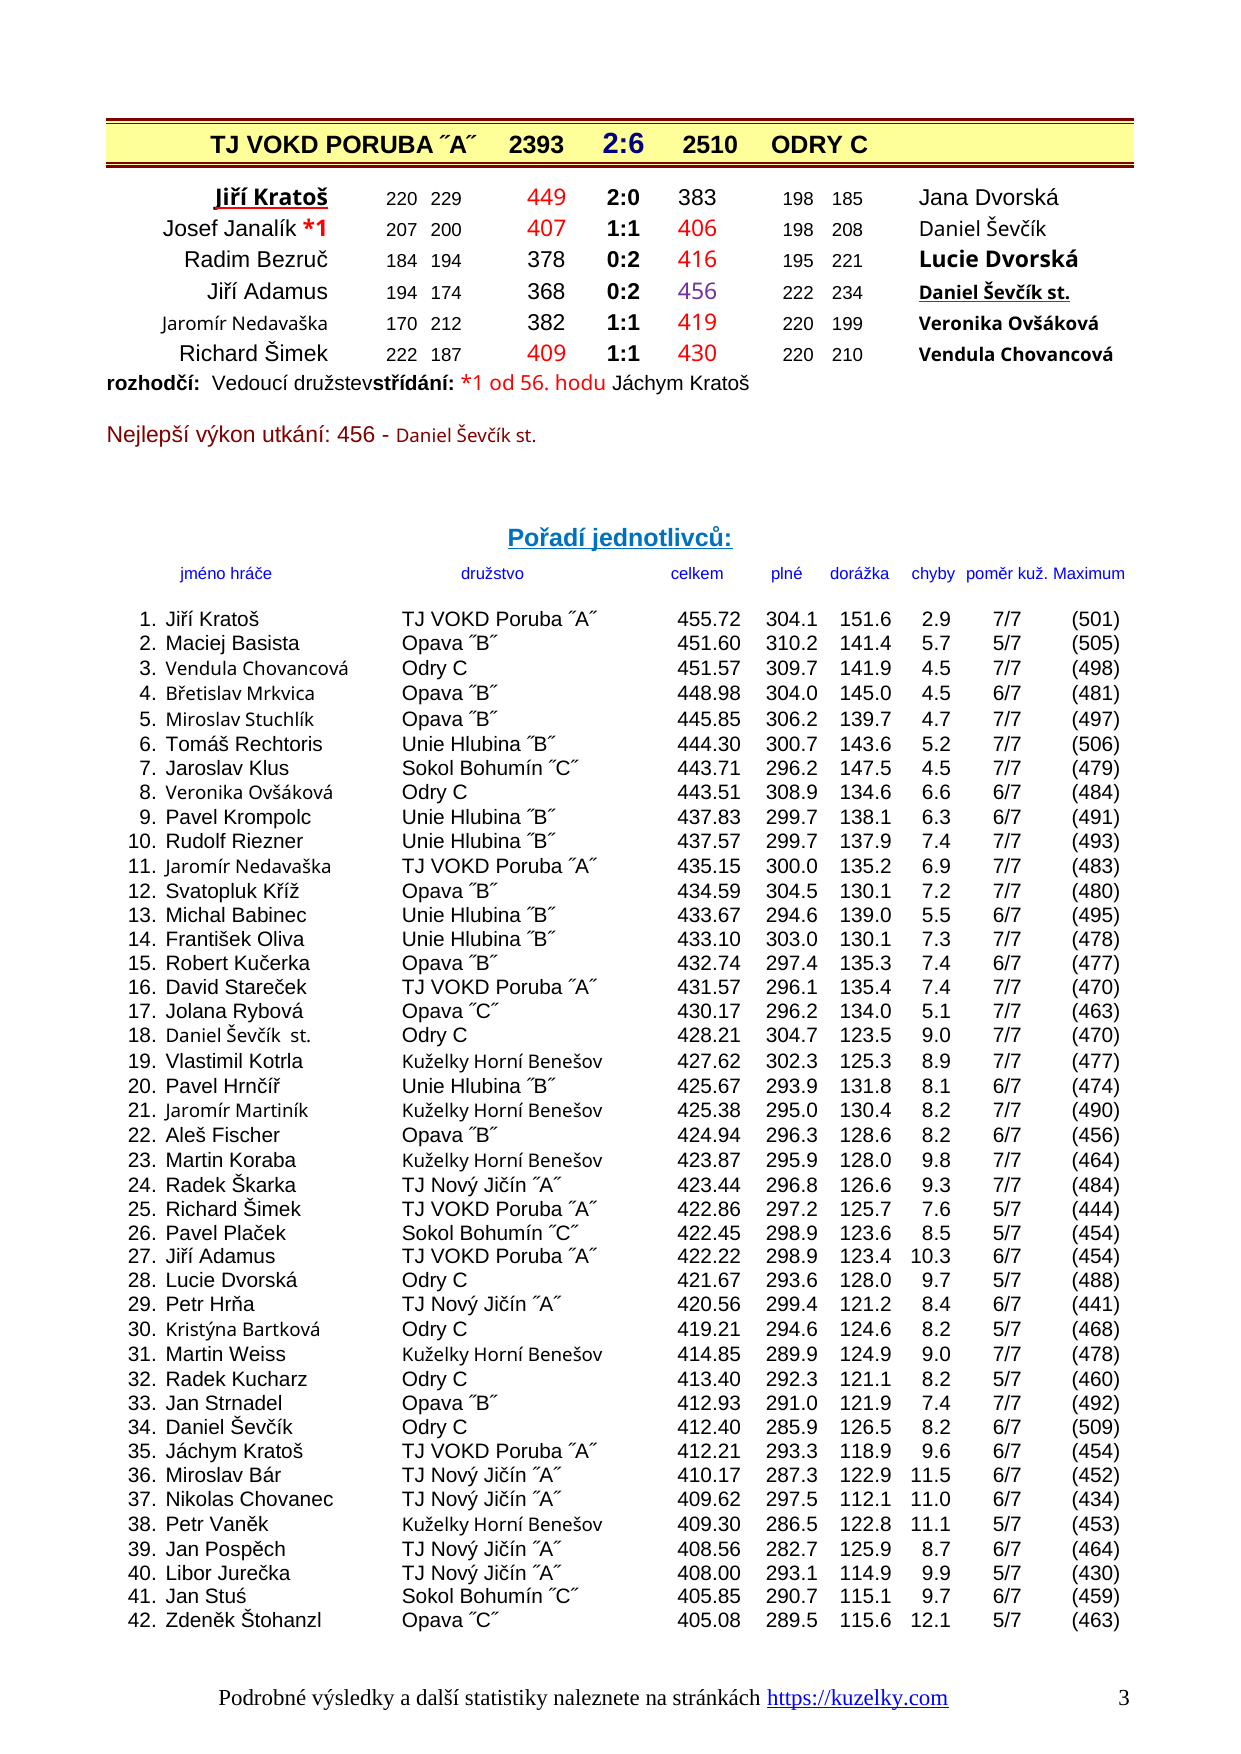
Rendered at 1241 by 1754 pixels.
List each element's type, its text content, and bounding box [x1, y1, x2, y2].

text 7. Jaroslav Klus Sokol Bohumín ˝C˝ 443.71 296.2 147.5 4.5 7/7 (479) [106, 756, 1134, 780]
text 33. Jan Strnadel Opava ˝B˝ 412.93 291.0 121.9 7.4 7/7 (492) [106, 1391, 1134, 1415]
text 28. Lucie Dvorská Odry C 421.67 293.6 128.0 9.7 5/7 (488) [106, 1268, 1134, 1292]
text 6. Tomáš Rechtoris Unie Hlubina ˝B˝ 444.30 300.7 143.6 5.2 7/7 (506) [106, 732, 1134, 756]
text Josef Janalík *1 207 200 407 1:1 406 198 208 Daniel Ševčík [106, 212, 1134, 243]
text 5. Miroslav Stuchlík Opava ˝B˝ 445.85 306.2 139.7 4.7 7/7 (497) [106, 706, 1134, 732]
text 36. Miroslav Bár TJ Nový Jičín ˝A˝ 410.17 287.3 122.9 11.5 6/7 (452) [106, 1463, 1134, 1487]
text jméno hráče družstvo celkem plné dorážka chyby poměr kuž. Maximum [106, 564, 1134, 583]
text Jiří Adamus 194 174 368 0:2 456 222 234 Daniel Ševčík st. [106, 274, 1134, 306]
text 20. Pavel Hrnčíř Unie Hlubina ˝B˝ 425.67 293.9 131.8 8.1 6/7 (474) [106, 1073, 1134, 1097]
text TJ VOKD Poruba ˝A˝ 2393 2:6 2510 Odry C [106, 124, 1134, 162]
text 17. Jolana Rybová Opava ˝C˝ 430.17 296.2 134.0 5.1 7/7 (463) [106, 998, 1134, 1022]
text 38. Petr Vaněk Kuželky Horní Benešov 409.30 286.5 122.8 11.1 5/7 (453) [106, 1511, 1134, 1536]
text 9. Pavel Krompolc Unie Hlubina ˝B˝ 437.83 299.7 138.1 6.3 6/7 (491) [106, 805, 1134, 829]
text rozhodčí: Vedoucí družstevstřídání: *1 od 56. hodu Jáchym Kratoš [106, 368, 1134, 397]
text 10. Rudolf Riezner Unie Hlubina ˝B˝ 437.57 299.7 137.9 7.4 7/7 (493) [106, 829, 1134, 853]
text Pořadí jednotlivců: [94, 523, 1145, 552]
text 11. Jaromír Nedavaška TJ VOKD Poruba ˝A˝ 435.15 300.0 135.2 6.9 7/7 (483) [106, 853, 1134, 879]
text 29. Petr Hrňa TJ Nový Jičín ˝A˝ 420.56 299.4 121.2 8.4 6/7 (441) [106, 1292, 1134, 1316]
text Jiří Kratoš 220 229 449 2:0 383 198 185 Jana Dvorská [106, 181, 1134, 212]
text 3. Vendula Chovancová Odry C 451.57 309.7 141.9 4.5 7/7 (498) [106, 655, 1134, 681]
text 8. Veronika Ovšáková Odry C 443.51 308.9 134.6 6.6 6/7 (484) [106, 780, 1134, 805]
text Nejlepší výkon utkání: 456 - Daniel Ševčík st. [106, 421, 1134, 448]
text Radim Bezruč 184 194 378 0:2 416 195 221 Lucie Dvorská [106, 243, 1134, 274]
text 16. David Stareček TJ VOKD Poruba ˝A˝ 431.57 296.1 135.4 7.4 7/7 (470) [106, 974, 1134, 998]
text 2. Maciej Basista Opava ˝B˝ 451.60 310.2 141.4 5.7 5/7 (505) [106, 631, 1134, 655]
text 21. Jaromír Martiník Kuželky Horní Benešov 425.38 295.0 130.4 8.2 7/7 (490) [106, 1097, 1134, 1123]
text 4. Břetislav Mrkvica Opava ˝B˝ 448.98 304.0 145.0 4.5 6/7 (481) [106, 681, 1134, 706]
text 31. Martin Weiss Kuželky Horní Benešov 414.85 289.9 124.9 9.0 7/7 (478) [106, 1342, 1134, 1367]
text 12. Svatopluk Kříž Opava ˝B˝ 434.59 304.5 130.1 7.2 7/7 (480) [106, 879, 1134, 903]
text 26. Pavel Plaček Sokol Bohumín ˝C˝ 422.45 298.9 123.6 8.5 5/7 (454) [106, 1220, 1134, 1244]
text 37. Nikolas Chovanec TJ Nový Jičín ˝A˝ 409.62 297.5 112.1 11.0 6/7 (434) [106, 1487, 1134, 1511]
text 34. Daniel Ševčík Odry C 412.40 285.9 126.5 8.2 6/7 (509) [106, 1415, 1134, 1439]
text 13. Michal Babinec Unie Hlubina ˝B˝ 433.67 294.6 139.0 5.5 6/7 (495) [106, 903, 1134, 927]
text 23. Martin Koraba Kuželky Horní Benešov 423.87 295.9 128.0 9.8 7/7 (464) [106, 1147, 1134, 1172]
text 25. Richard Šimek TJ VOKD Poruba ˝A˝ 422.86 297.2 125.7 7.6 5/7 (444) [106, 1196, 1134, 1220]
text 42. Zdeněk Štohanzl Opava ˝C˝ 405.08 289.5 115.6 12.1 5/7 (463) [106, 1608, 1134, 1632]
text 39. Jan Pospěch TJ Nový Jičín ˝A˝ 408.56 282.7 125.9 8.7 6/7 (464) [106, 1536, 1134, 1560]
text Richard Šimek 222 187 409 1:1 430 220 210 Vendula Chovancová [106, 337, 1134, 368]
text 35. Jáchym Kratoš TJ VOKD Poruba ˝A˝ 412.21 293.3 118.9 9.6 6/7 (454) [106, 1439, 1134, 1463]
text 1. Jiří Kratoš TJ VOKD Poruba ˝A˝ 455.72 304.1 151.6 2.9 7/7 (501) [106, 607, 1134, 631]
text 15. Robert Kučerka Opava ˝B˝ 432.74 297.4 135.3 7.4 6/7 (477) [106, 951, 1134, 974]
text 18. Daniel Ševčík st. Odry C 428.21 304.7 123.5 9.0 7/7 (470) [106, 1022, 1134, 1048]
text 19. Vlastimil Kotrla Kuželky Horní Benešov 427.62 302.3 125.3 8.9 7/7 (477) [106, 1048, 1134, 1073]
text Jaromír Nedavaška 170 212 382 1:1 419 220 199 Veronika Ovšáková [106, 306, 1134, 337]
text 32. Radek Kucharz Odry C 413.40 292.3 121.1 8.2 5/7 (460) [106, 1367, 1134, 1391]
text 22. Aleš Fischer Opava ˝B˝ 424.94 296.3 128.6 8.2 6/7 (456) [106, 1123, 1134, 1147]
text 24. Radek Škarka TJ Nový Jičín ˝A˝ 423.44 296.8 126.6 9.3 7/7 (484) [106, 1172, 1134, 1196]
text 41. Jan Stuś Sokol Bohumín ˝C˝ 405.85 290.7 115.1 9.7 6/7 (459) [106, 1584, 1134, 1608]
text 27. Jiří Adamus TJ VOKD Poruba ˝A˝ 422.22 298.9 123.4 10.3 6/7 (454) [106, 1244, 1134, 1268]
text 14. František Oliva Unie Hlubina ˝B˝ 433.10 303.0 130.1 7.3 7/7 (478) [106, 927, 1134, 951]
text 40. Libor Jurečka TJ Nový Jičín ˝A˝ 408.00 293.1 114.9 9.9 5/7 (430) [106, 1560, 1134, 1584]
text 30. Kristýna Bartková Odry C 419.21 294.6 124.6 8.2 5/7 (468) [106, 1316, 1134, 1342]
